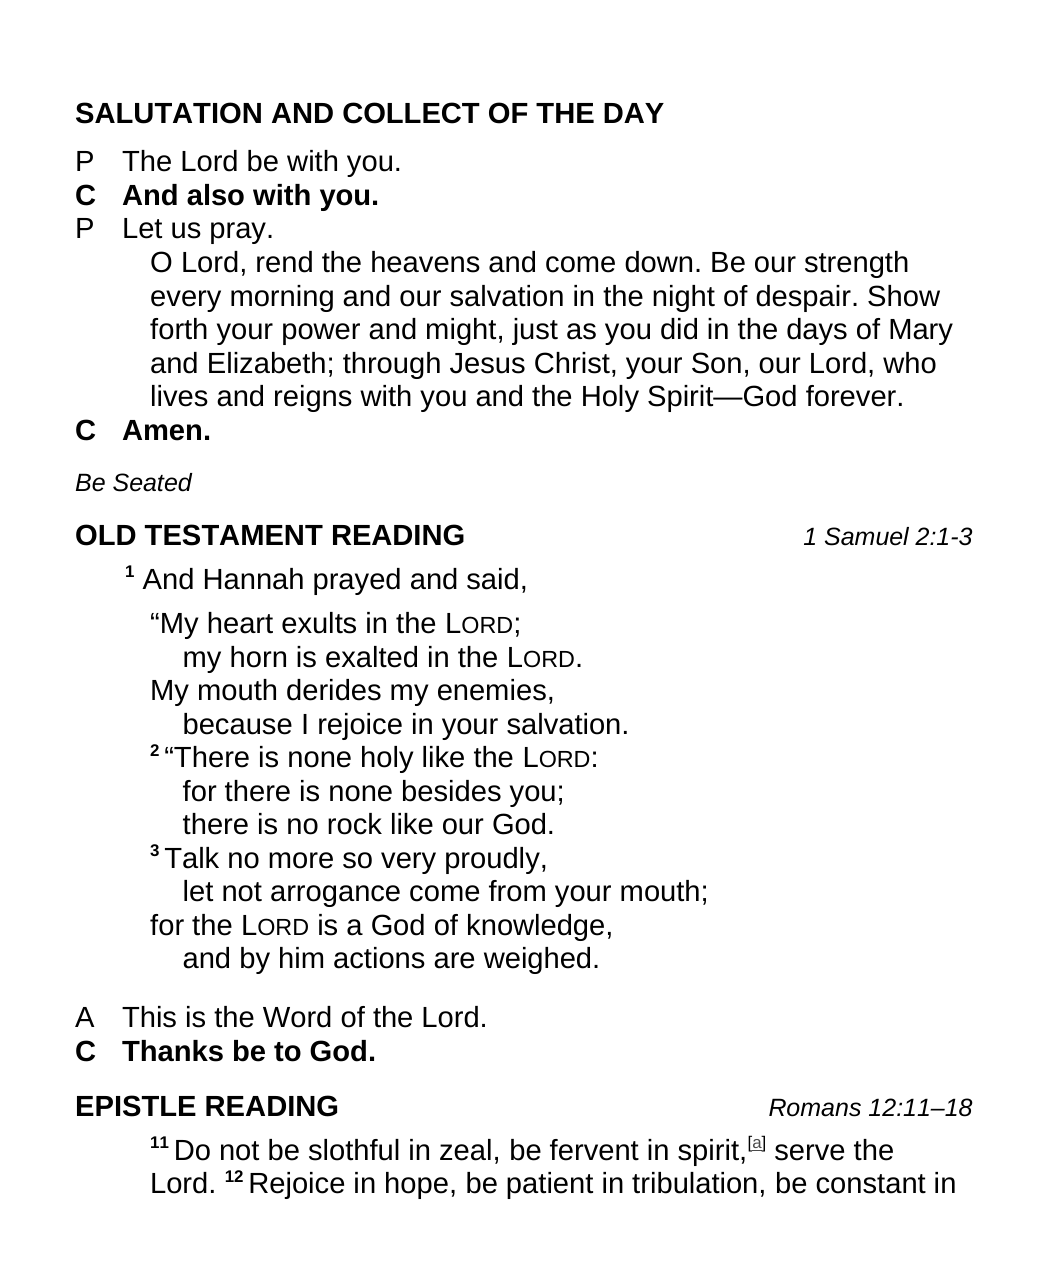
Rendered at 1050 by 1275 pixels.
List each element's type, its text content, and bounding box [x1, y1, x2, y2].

table_cell C [75, 178, 122, 212]
text SALUTATION AND COLLECT OF THE DAY [75, 97, 975, 130]
text “My heart exults in the Lord; my horn is exalted in the Lord. My mouth derides my enemies, because I rejoice in your salvation. [150, 606, 975, 740]
table_header P [75, 145, 122, 178]
text EPISTLE READING Romans 12:11–18 [75, 1089, 975, 1122]
text 1 And Hannah prayed and said, [125, 562, 975, 596]
text 2 “There is none holy like the Lord: for there is none besides you; there is no rock like our God. 3 Talk no more so very proudly, let not arrogance come from your mouth; for the Lord is a God of knowledge, and by him actions are weighed. [150, 740, 975, 975]
table_header Amen. [122, 413, 975, 446]
text Be Seated [75, 468, 975, 497]
table_cell P [75, 212, 122, 245]
table_cell Let us pray. [122, 212, 1050, 245]
text O Lord, rend the heavens and come down. Be our strength every morning and our salvation in the night of despair. Show forth your power and might, just as you did in the days of Mary and Elizabeth; through Jesus Christ, your Son, our Lord, who lives and reigns with you and the Holy Spirit—God forever. [150, 245, 975, 413]
table_header C [75, 413, 122, 446]
text OLD TESTAMENT READING 1 Samuel 2:1-3 [75, 518, 975, 552]
table_cell Thanks be to God. [122, 1034, 975, 1067]
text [150, 1133, 975, 1200]
table_header This is the Word of the Lord. [122, 1000, 975, 1034]
table_header A [75, 1000, 122, 1034]
table_cell And also with you. [122, 178, 1050, 212]
table_cell C [75, 1034, 122, 1067]
table_header The Lord be with you. [122, 145, 1050, 178]
